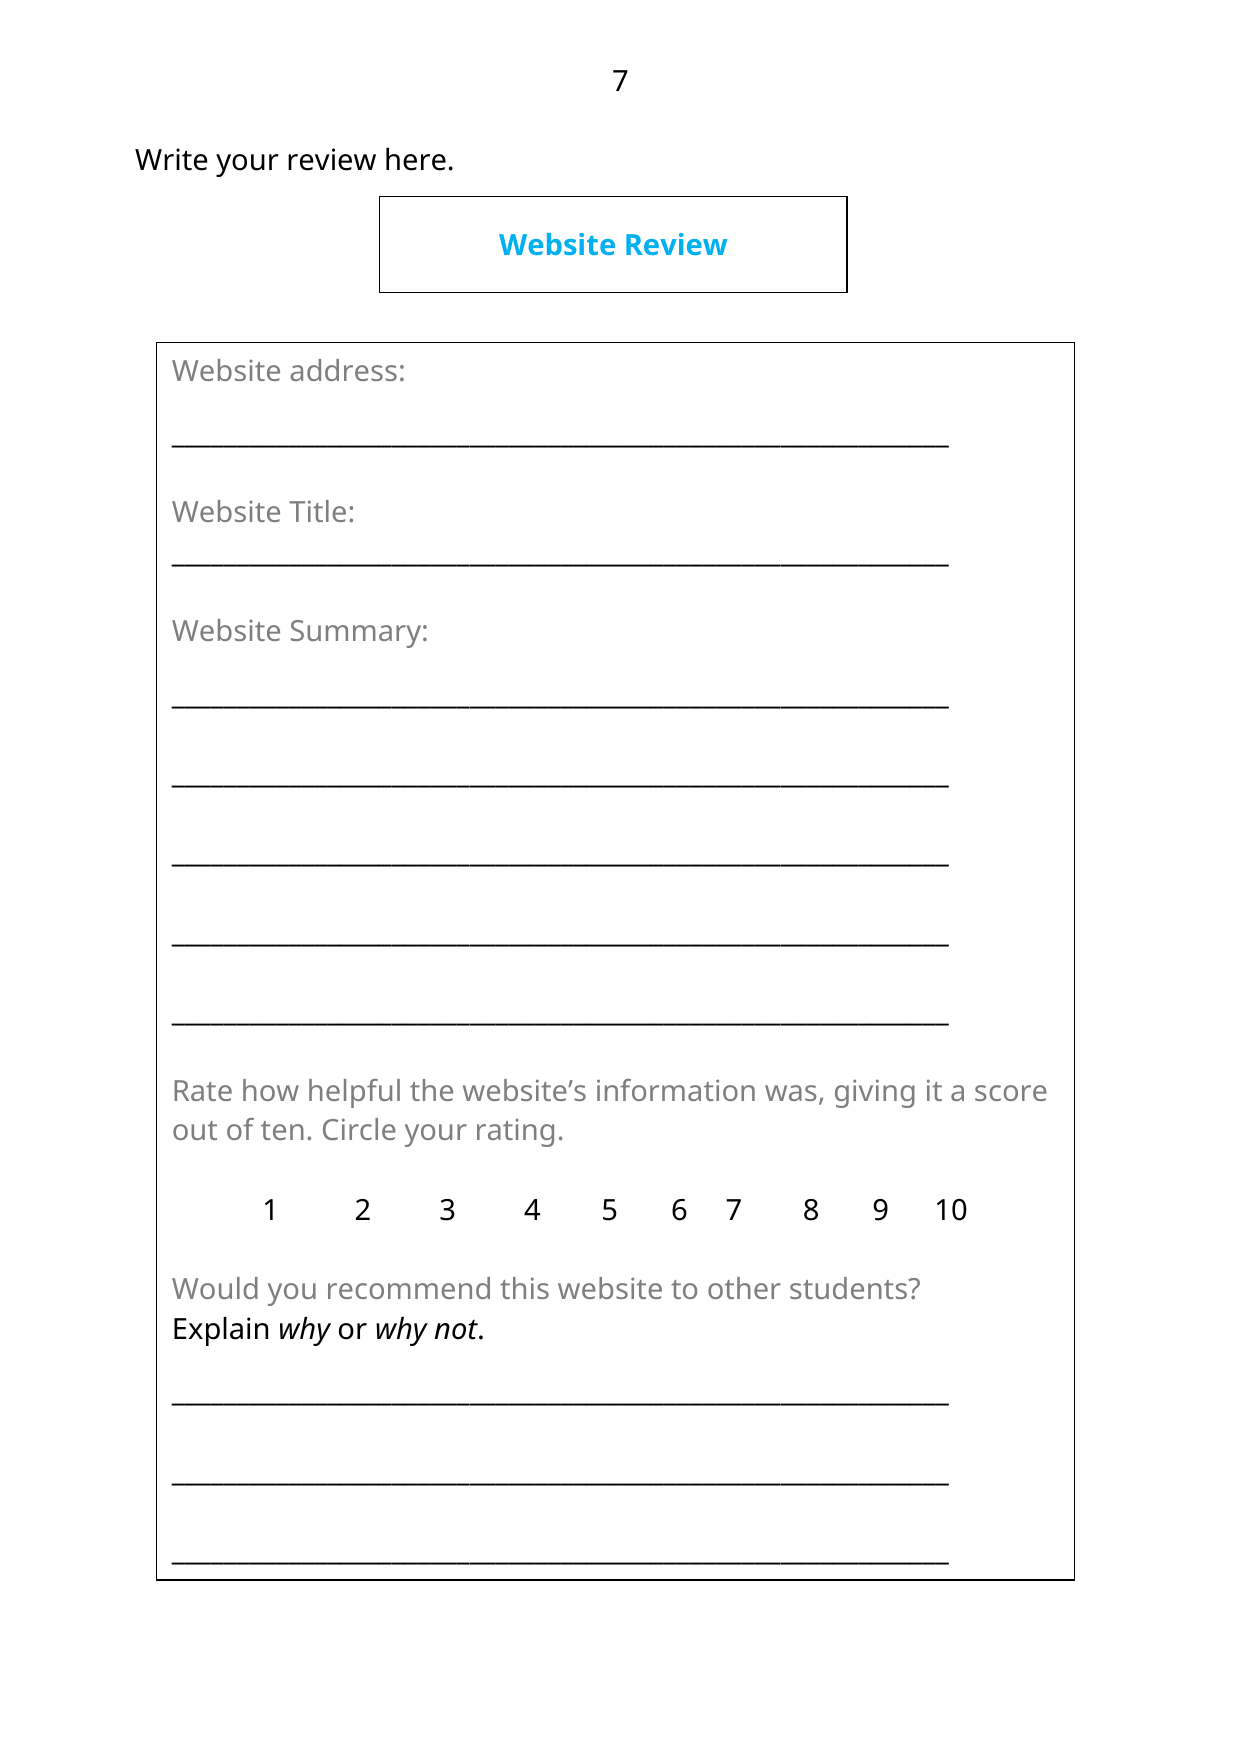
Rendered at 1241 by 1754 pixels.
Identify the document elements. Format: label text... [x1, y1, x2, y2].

text Write your review here. [135, 139, 1072, 179]
